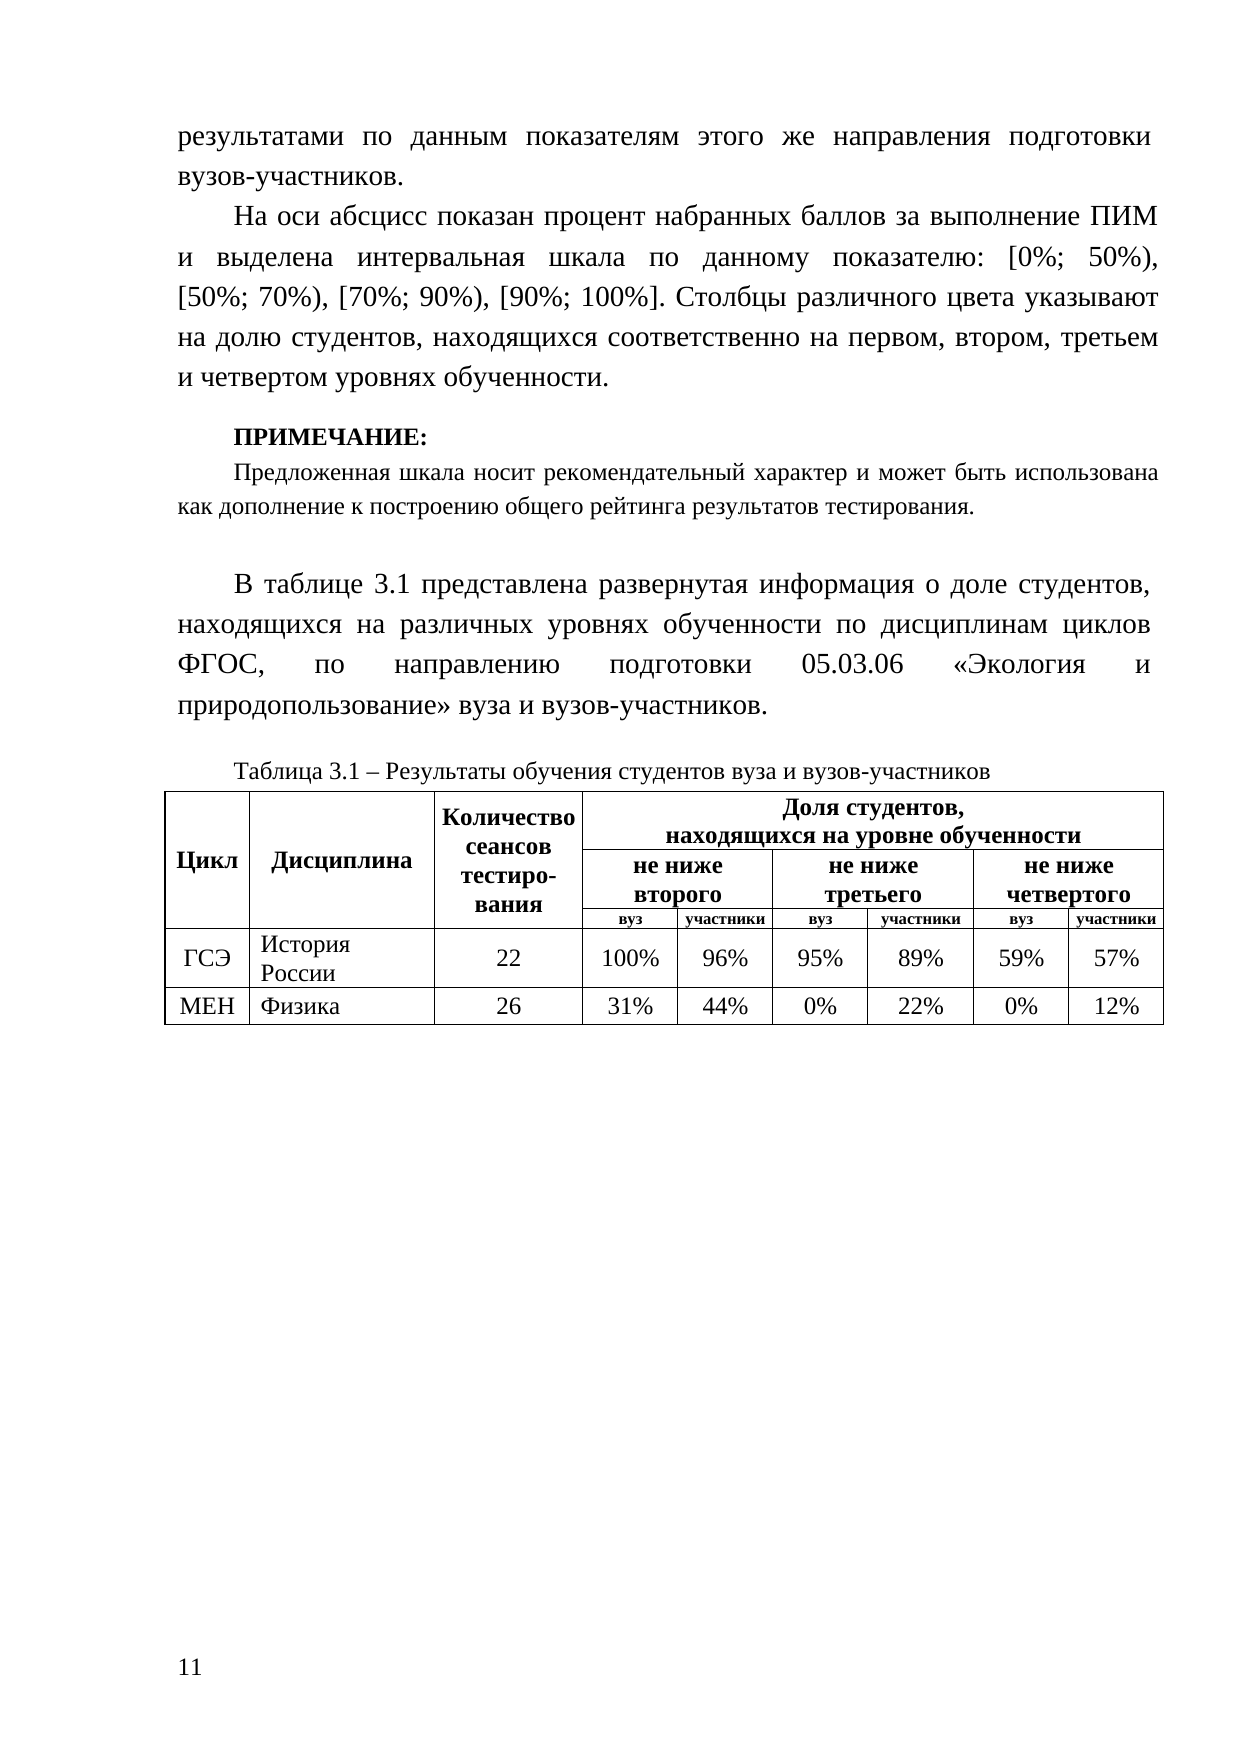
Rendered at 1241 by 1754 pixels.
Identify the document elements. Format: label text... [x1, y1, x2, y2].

table_cell История России [250, 929, 434, 987]
table_cell 96% [678, 929, 772, 987]
table_header Дисциплина [250, 792, 434, 928]
table_cell МЕН [166, 988, 249, 1024]
text ПРИМЕЧАНИЕ: [177, 422, 1159, 451]
text Таблица 3.1 – Результаты обучения студентов вуза и вузов-участников [177, 756, 1152, 784]
table_cell не ниже второго [583, 850, 772, 908]
text В таблице 3.1 представлена развернутая информация о доле студентов, находящихся на различных уровнях обученности по дисциплинам циклов ФГОС, по направлению подготовки 05.03.06 «Экология и природопользование» вуза и вузов-участников. [177, 566, 1152, 720]
table_cell 31% [583, 988, 677, 1024]
table_cell 22 [435, 929, 582, 987]
table_header Цикл [166, 792, 249, 928]
table_cell вуз [974, 909, 1068, 928]
table_cell 59% [974, 929, 1068, 987]
table_header Количество сеансов тестиро-вания [435, 792, 582, 928]
table_cell не ниже четвертого [974, 850, 1163, 908]
text На оси абсцисс показан процент набранных баллов за выполнение ПИМ и выделена интервальная шкала по данному показателю: [0%; 50%), [50%; 70%), [70%; 90%), [90%; 100%]. Столбцы различного цвета указывают на долю студентов, находящихся соответственно на первом, втором, третьем и четвертом уровнях обученности. [177, 198, 1159, 393]
table_cell не ниже третьего [773, 850, 973, 908]
table_cell 44% [678, 988, 772, 1024]
table_cell 100% [583, 929, 677, 987]
table_cell 22% [868, 988, 973, 1024]
table_cell 12% [1069, 988, 1163, 1024]
table_cell 89% [868, 929, 973, 987]
table_cell 57% [1069, 929, 1163, 987]
table_cell Физика [250, 988, 434, 1024]
text Предложенная шкала носит рекомендательный характер и может быть использована как дополнение к построению общего рейтинга результатов тестирования. [177, 457, 1159, 520]
table_cell 26 [435, 988, 582, 1024]
table_cell участники [868, 909, 973, 928]
table_cell 95% [773, 929, 867, 987]
table_cell ГСЭ [166, 929, 249, 987]
table_cell вуз [773, 909, 867, 928]
table_cell участники [678, 909, 772, 928]
table_cell участники [1069, 909, 1163, 928]
table_header Доля студентов, находящихся на уровне обученности [583, 792, 1163, 849]
table_cell 0% [974, 988, 1068, 1024]
table_cell вуз [583, 909, 677, 928]
table_cell 0% [773, 988, 867, 1024]
